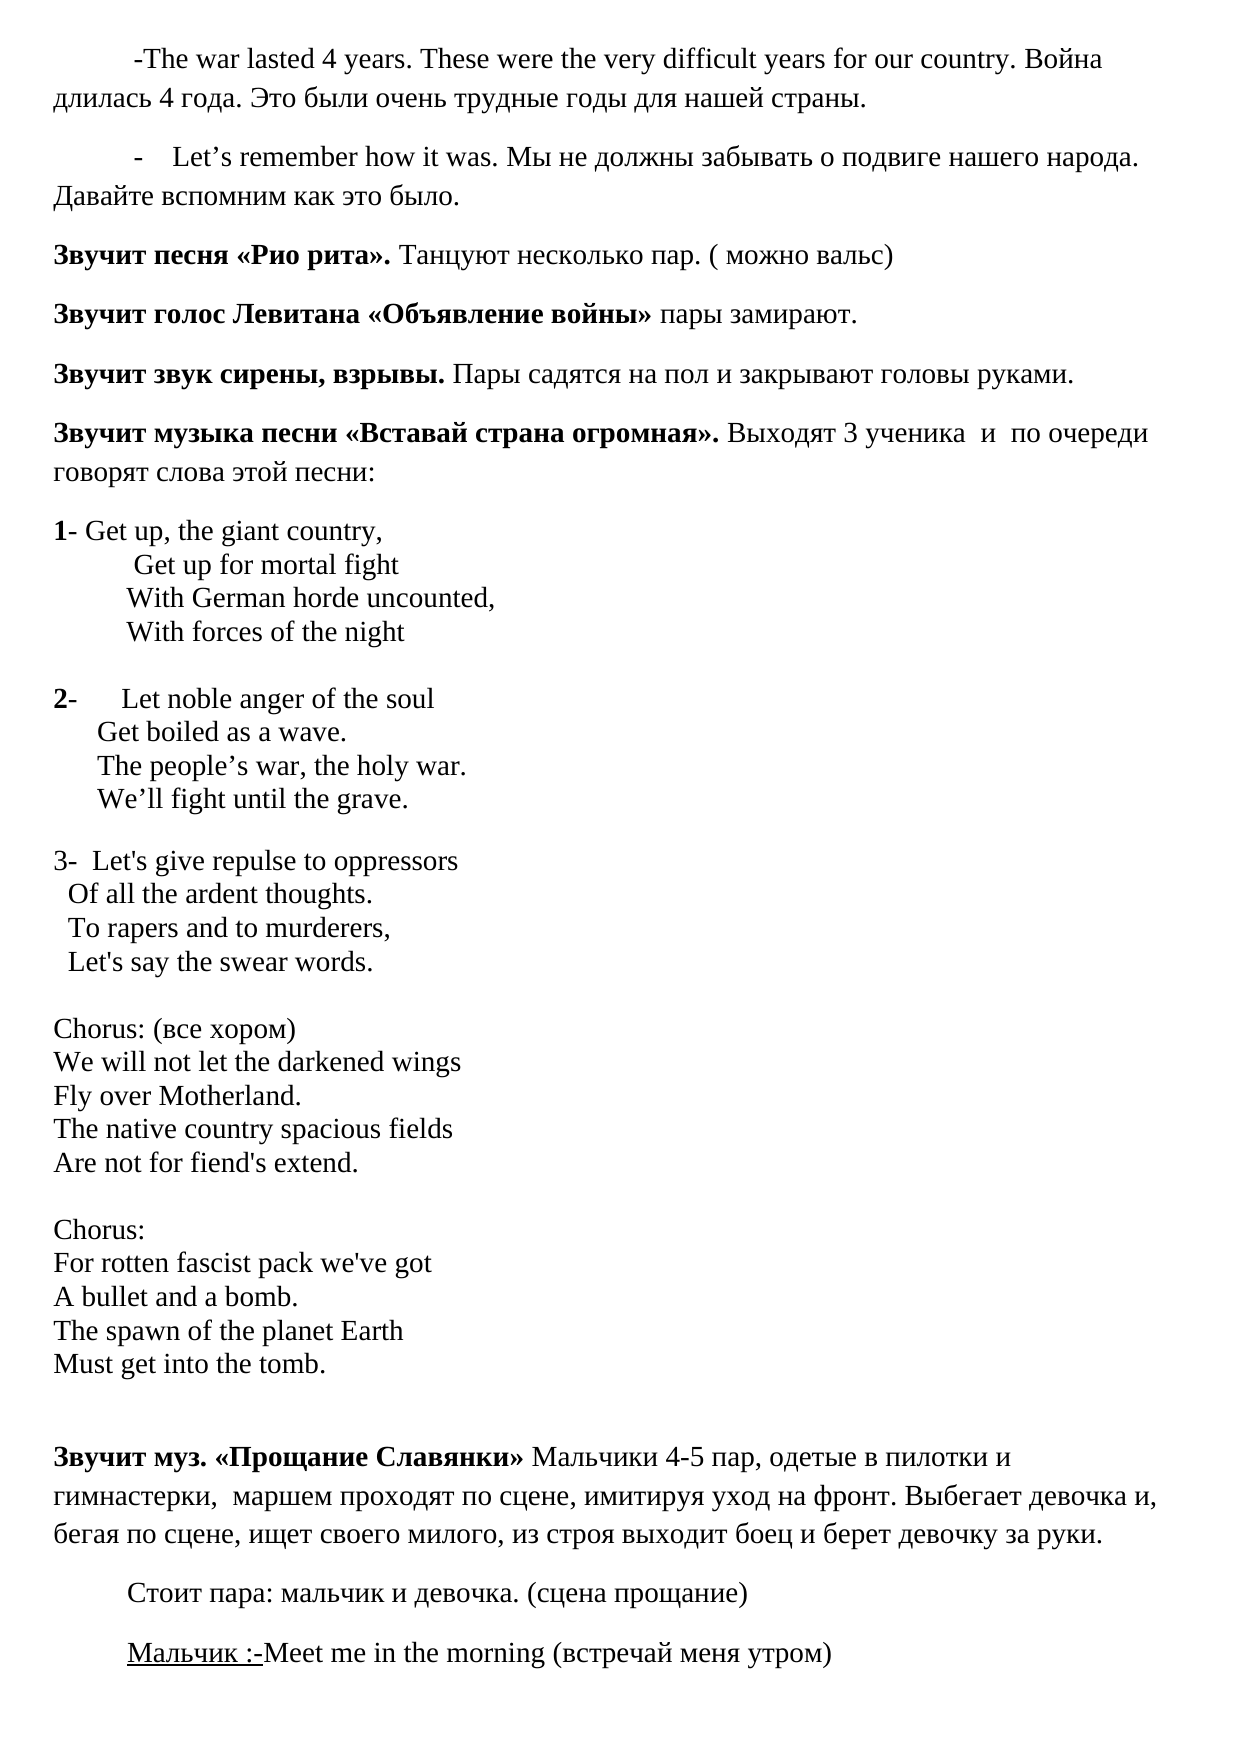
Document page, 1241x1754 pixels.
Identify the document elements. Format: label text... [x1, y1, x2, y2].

text Звучит звук сирены, взрывы. Пары садятся на пол и закрывают головы руками. [53, 356, 1181, 389]
text Стоит пара: мальчик и девочка. (сцена прощание) [53, 1576, 1181, 1609]
text Звучит музыка песни «Вставай страна огромная». Выходят 3 ученика и по очереди говорят слова этой песни: [53, 415, 1181, 487]
text Мальчик :-Meet me in the morning (встречай меня утром) [53, 1635, 1181, 1668]
text - Let’s remember how it was. Мы не должны забывать о подвиге нашего народа. Давайте вспомним как это было. [53, 139, 1181, 211]
text Звучит муз. «Прощание Славянки» Мальчики 4-5 пар, одетые в пилотки и гимнастерки, маршем проходят по сцене, имитируя уход на фронт. Выбегает девочка и, бегая по сцене, ищет своего милого, из строя выходит боец и берет девочку за руки. [53, 1439, 1181, 1550]
text Звучит голос Левитана «Объявление войны» пары замирают. [53, 297, 1181, 330]
text -The war lasted 4 years. These were the very difficult years for our country. Война длилась 4 года. Это были очень трудные годы для нашей страны. [53, 41, 1181, 113]
text Звучит песня «Рио рита». Танцуют несколько пар. ( можно вальс) [53, 237, 1181, 271]
text 3- Let's give repulse to oppressors Of all the ardent thoughts. To rapers and to murderers, Let's say the swear words. Chorus: (все хором) We will not let the darkened wings Fly over Motherland. The native country spacious fields Are not for fiend's extend. Chorus: For rotten fascist pack we've got A bullet and a bomb. The spawn of the planet Earth Must get into the tomb. [53, 843, 1181, 1380]
text 1- Get up, the giant country, Get up for mortal fight With German horde uncounted, With forces of the night 2- Let noble anger of the soul Get boiled as a wave. The people’s war, the holy war. We’ll fight until the grave. [53, 513, 1181, 843]
